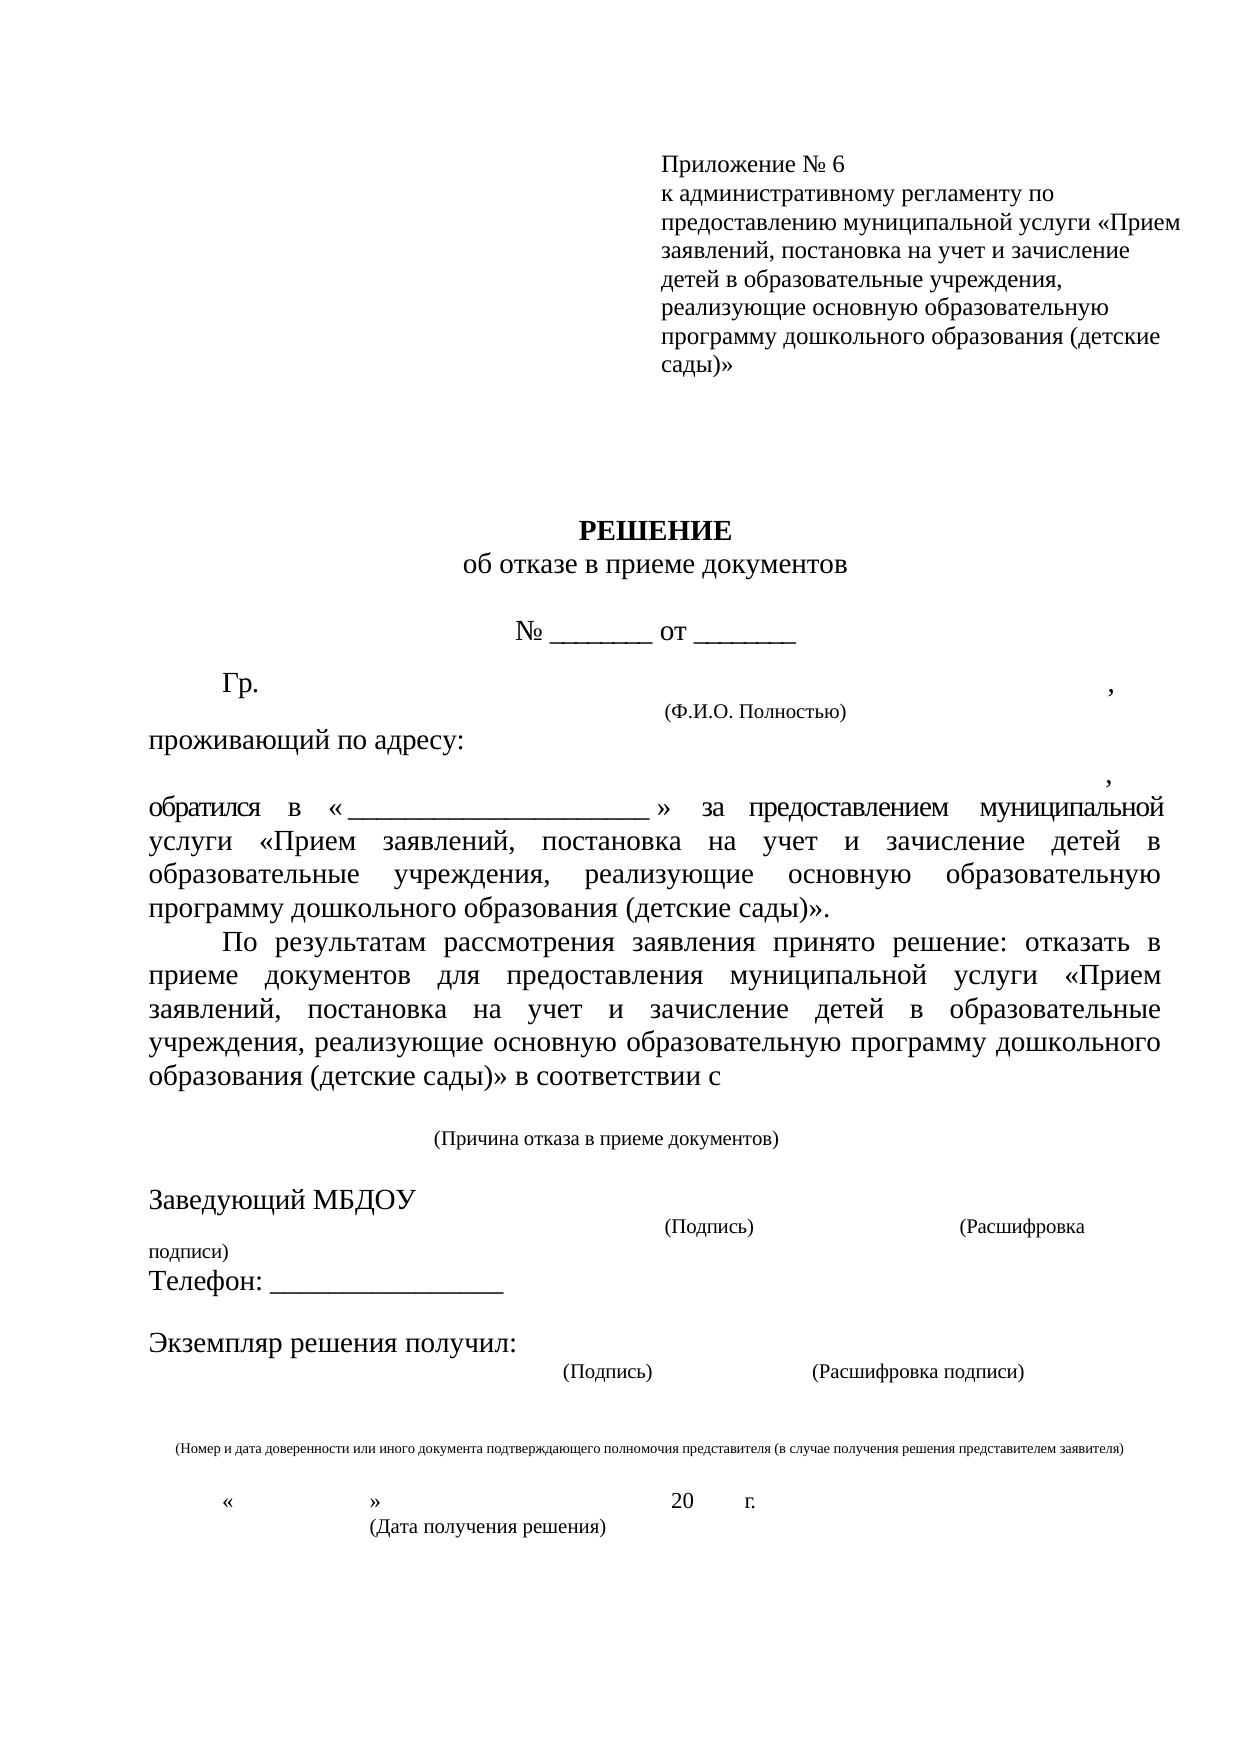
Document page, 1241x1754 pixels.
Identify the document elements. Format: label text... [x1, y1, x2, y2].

text проживающий по адресу: [148, 723, 1192, 757]
text № от [515, 613, 1192, 646]
text Телефон: [148, 1263, 1192, 1297]
text (Номер и дата доверенности или иного документа подтверждающего полномочия представителя (в случае получения решения представителем заявителя) [175, 1440, 1192, 1457]
text (Причина отказа в приеме документов) [434, 1126, 1192, 1149]
text об отказе в приеме документов [463, 546, 1192, 580]
text (Ф.И.О. Полностью) [664, 699, 1192, 723]
text По результатам рассмотрения заявления принято решение: отказать в приеме документов для предоставления муниципальной услуги «Прием заявлений, постановка на учет и зачисление детей в образовательные учреждения, реализующие основную образовательную программу дошкольного образования (детские сады)» в соответствии с [148, 924, 1162, 1092]
text (Подпись) (Расшифровка подписи) [563, 1359, 1192, 1383]
text (Дата получения решения) [369, 1514, 1192, 1538]
text Заведующий МБДОУ [148, 1189, 1192, 1214]
text к административному регламенту по предоставлению муниципальной услуги «Прием заявлений, постановка на учет и зачисление детей в образовательные учреждения, реализующие основную образовательную программу дошкольного образования (детские сады)» [661, 178, 1192, 378]
text подписи) [148, 1238, 1192, 1263]
text (Подпись) (Расшифровка [664, 1214, 1192, 1238]
text Приложение № 6 [661, 150, 1192, 178]
text Гр. , [222, 665, 1192, 699]
text услуги «Прием заявлений, постановка на учет и зачисление детей в образовательные учреждения, реализующие основную образовательную программу дошкольного образования (детские сады)». [148, 824, 1161, 924]
text « » 20 г. [222, 1487, 1192, 1513]
text Экземпляр решения получил: [148, 1325, 1192, 1359]
text обратился в « » за предоставлением муниципальной [148, 790, 1192, 824]
text , [1105, 757, 1192, 790]
text РЕШЕНИЕ [579, 513, 1192, 546]
